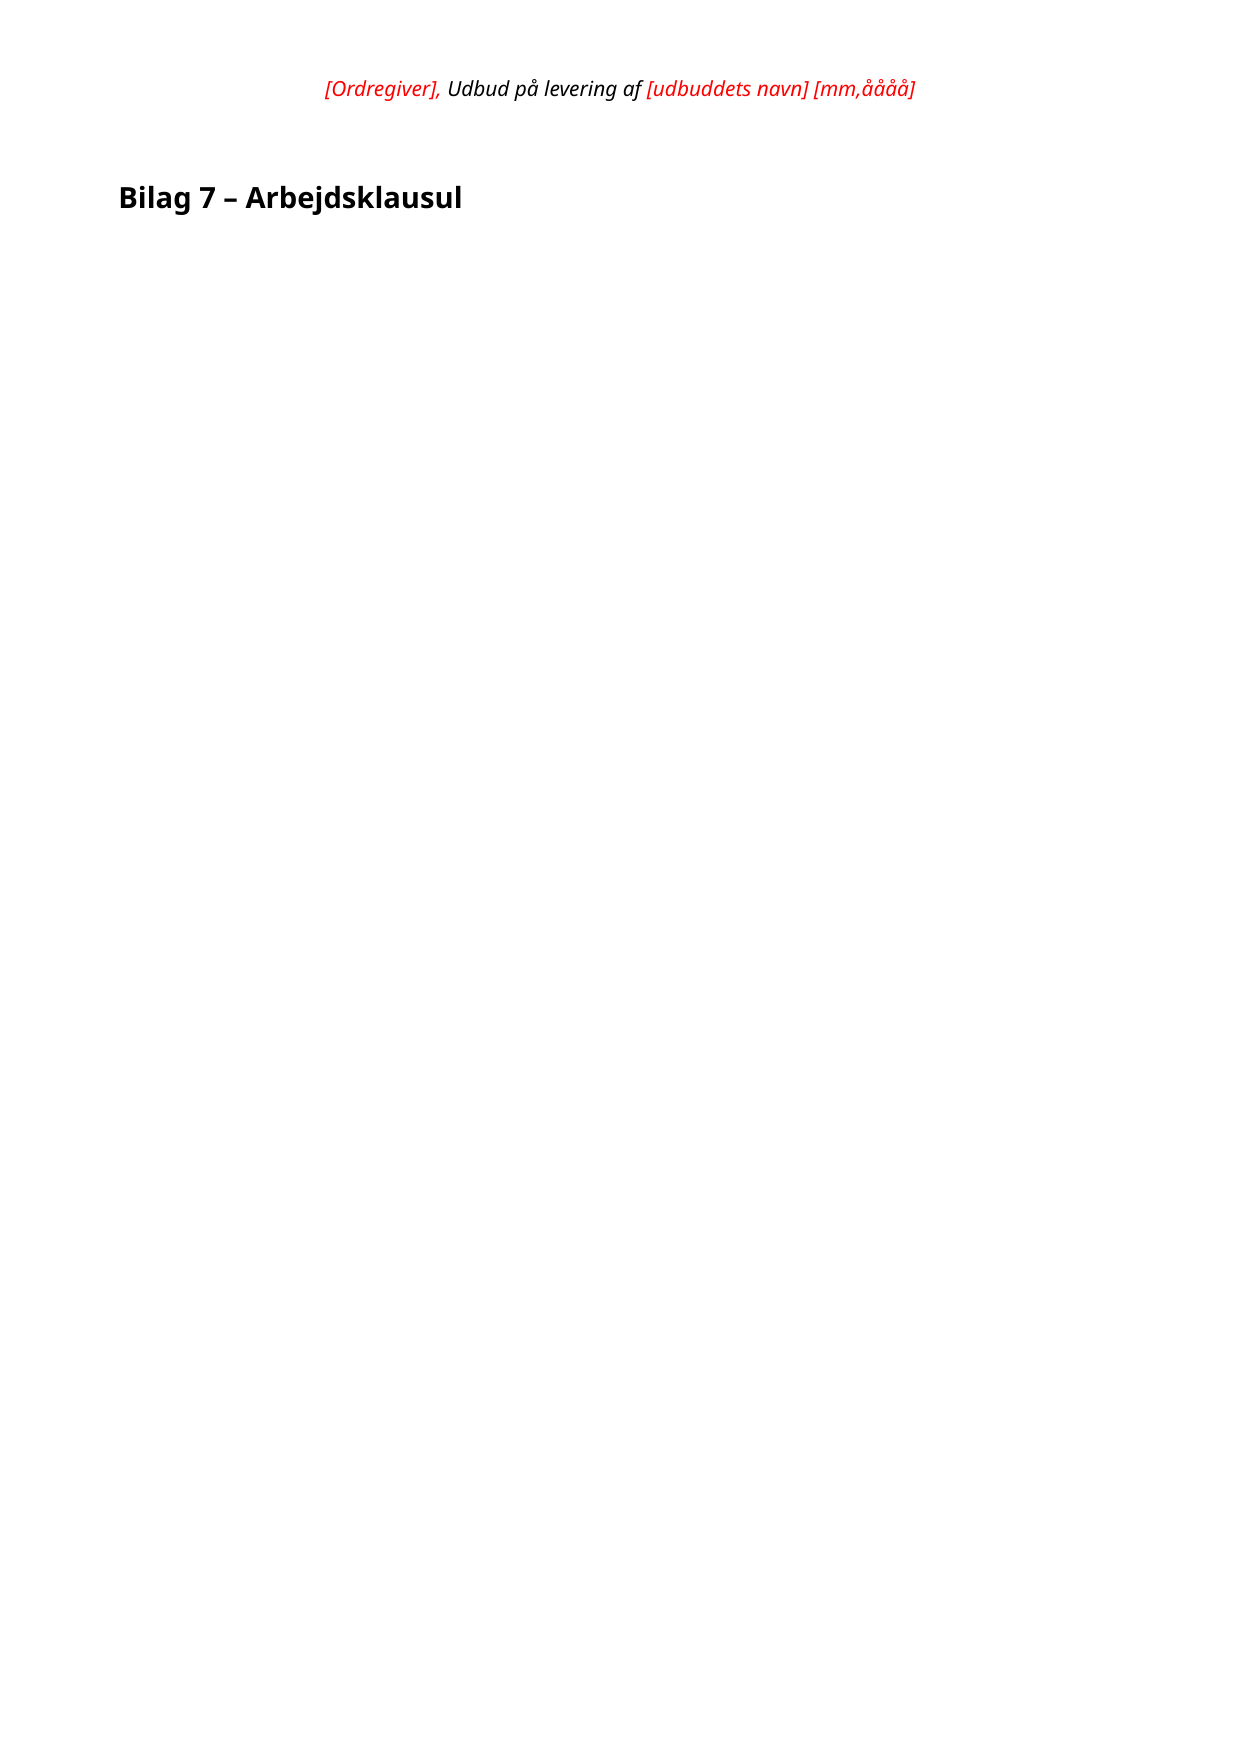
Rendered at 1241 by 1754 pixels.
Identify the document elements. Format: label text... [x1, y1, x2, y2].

subtitle Bilag 7 – Arbejdsklausul [118, 177, 1122, 217]
